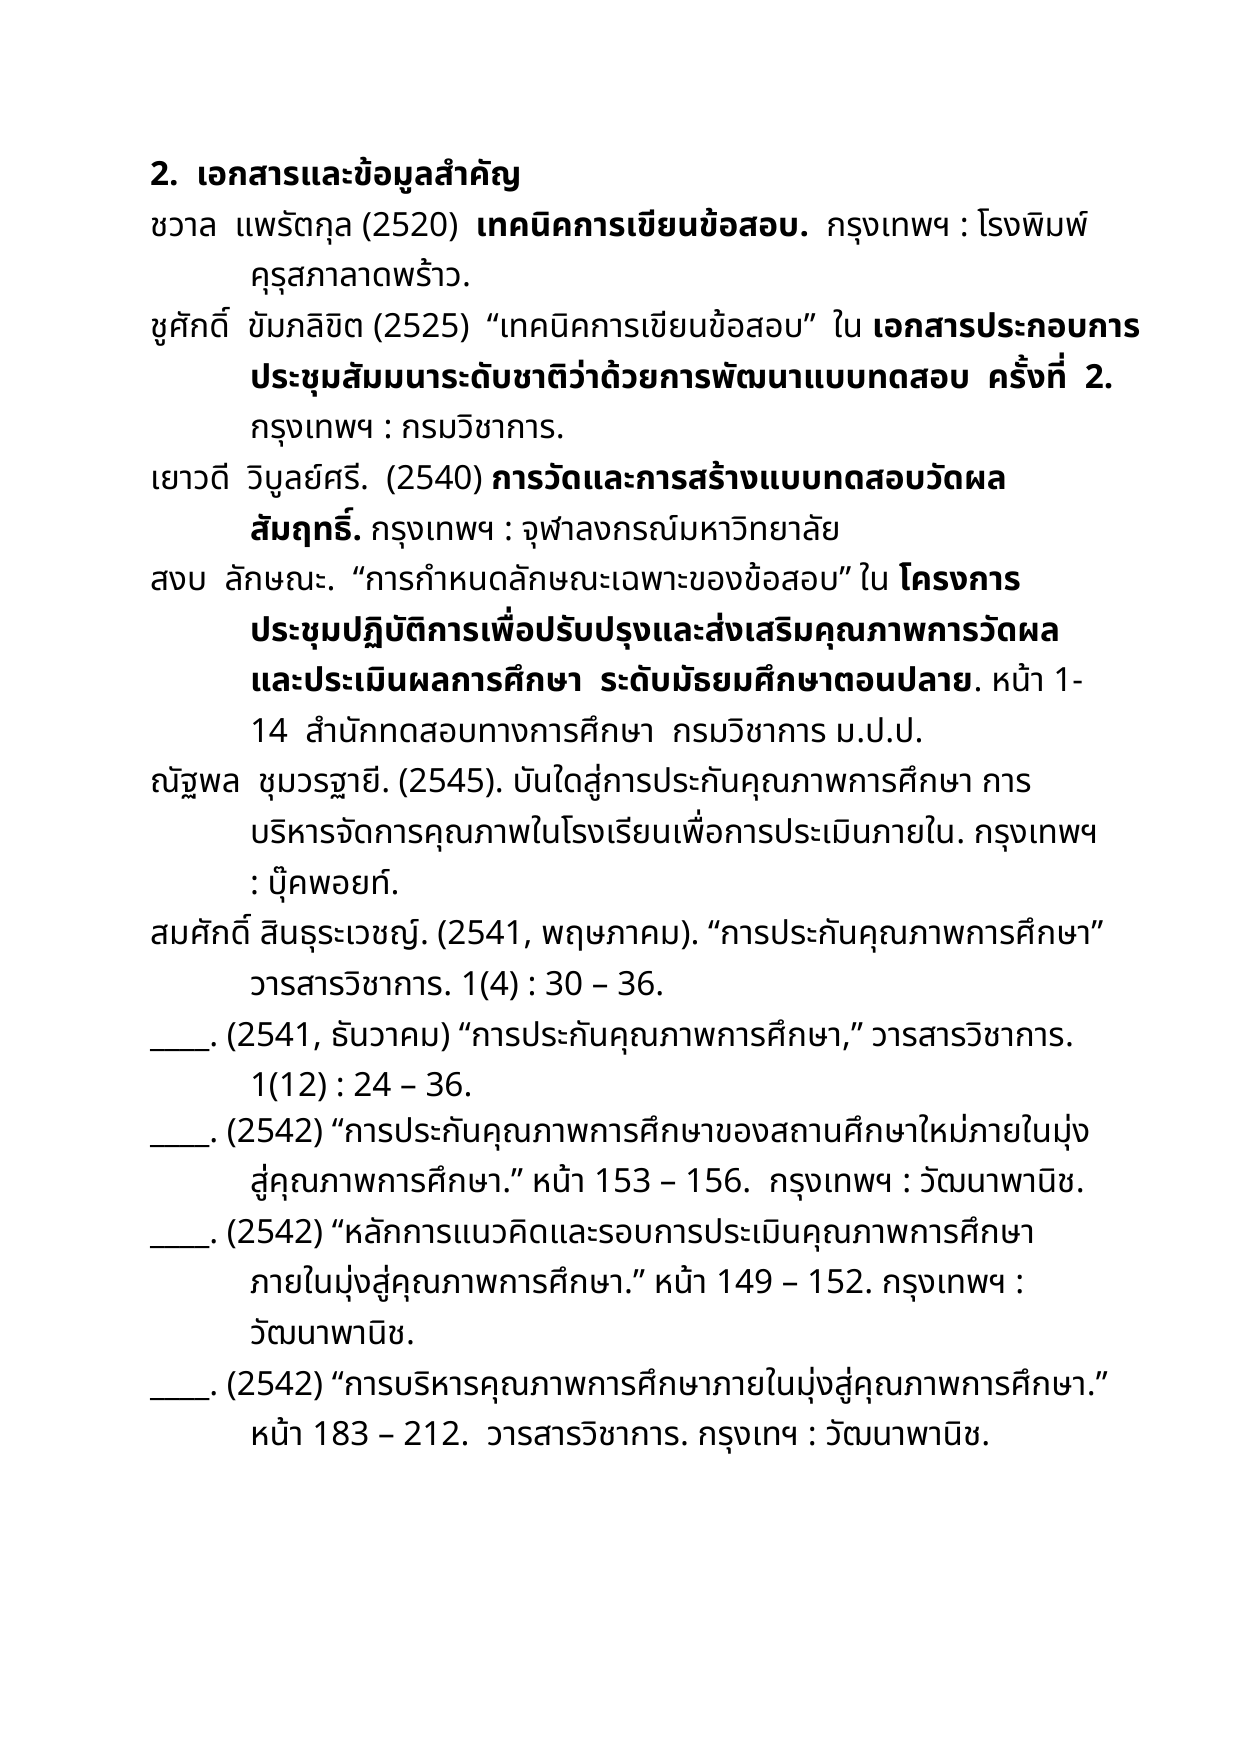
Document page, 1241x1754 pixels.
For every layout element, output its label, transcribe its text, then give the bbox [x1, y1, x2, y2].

text ชูศักดิ์ ขัมภลิขิต (2525) “เทคนิคการเขียนข้อสอบ” ใน เอกสารประกอบการประชุมสัมมนาระดับชาติว่าด้วยการพัฒนาแบบทดสอบ ครั้งที่ 2. กรุงเทพฯ : กรมวิชาการ. [150, 302, 1158, 454]
text ____. (2542) “การประกันคุณภาพการศึกษาของสถานศึกษาใหม่ภายในมุ่งสู่คุณภาพการศึกษา.” หน้า 153 – 156. กรุงเทพฯ : วัฒนาพานิช. [150, 1106, 1108, 1208]
text 2. เอกสารและข้อมูลสำคัญ [150, 150, 1090, 201]
text เยาวดี วิบูลย์ศรี. (2540) การวัดและการสร้างแบบทดสอบวัดผลสัมฤทธิ์. กรุงเทพฯ : จุฬาลงกรณ์มหาวิทยาลัย [150, 454, 1108, 555]
text ณัฐพล ชุมวรฐายี. (2545). บันใดสู่การประกันคุณภาพการศึกษา การบริหารจัดการคุณภาพในโรงเรียนเพื่อการประเมินภายใน. กรุงเทพฯ : บุ๊คพอยท์. [150, 757, 1108, 909]
text ____. (2542) “หลักการแนวคิดและรอบการประเมินคุณภาพการศึกษาภายในมุ่งสู่คุณภาพการศึกษา.” หน้า 149 – 152. กรุงเทพฯ : วัฒนาพานิช. [150, 1208, 1108, 1359]
text สงบ ลักษณะ. “การกำหนดลักษณะเฉพาะของข้อสอบ” ใน โครงการประชุมปฏิบัติการเพื่อปรับปรุงและส่งเสริมคุณภาพการวัดผลและประเมินผลการศึกษา ระดับมัธยมศึกษาตอนปลาย. หน้า 1-14 สำนักทดสอบทางการศึกษา กรมวิชาการ ม.ป.ป. [150, 555, 1108, 757]
text ชวาล แพรัตกุล (2520) เทคนิคการเขียนข้อสอบ. กรุงเทพฯ : โรงพิมพ์คุรุสภาลาดพร้าว. [150, 201, 1092, 302]
text สมศักดิ์ สินธุระเวชญ์. (2541, พฤษภาคม). “การประกันคุณภาพการศึกษา” วารสารวิชาการ. 1(4) : 30 – 36. [150, 909, 1108, 1010]
text ____. (2542) “การบริหารคุณภาพการศึกษาภายในมุ่งสู่คุณภาพการศึกษา.” หน้า 183 – 212. วารสารวิชาการ. กรุงเทฯ : วัฒนาพานิช. [150, 1359, 1108, 1461]
text ____. (2541, ธันวาคม) “การประกันคุณภาพการศึกษา,” วารสารวิชาการ. 1(12) : 24 – 36. [150, 1010, 1108, 1106]
